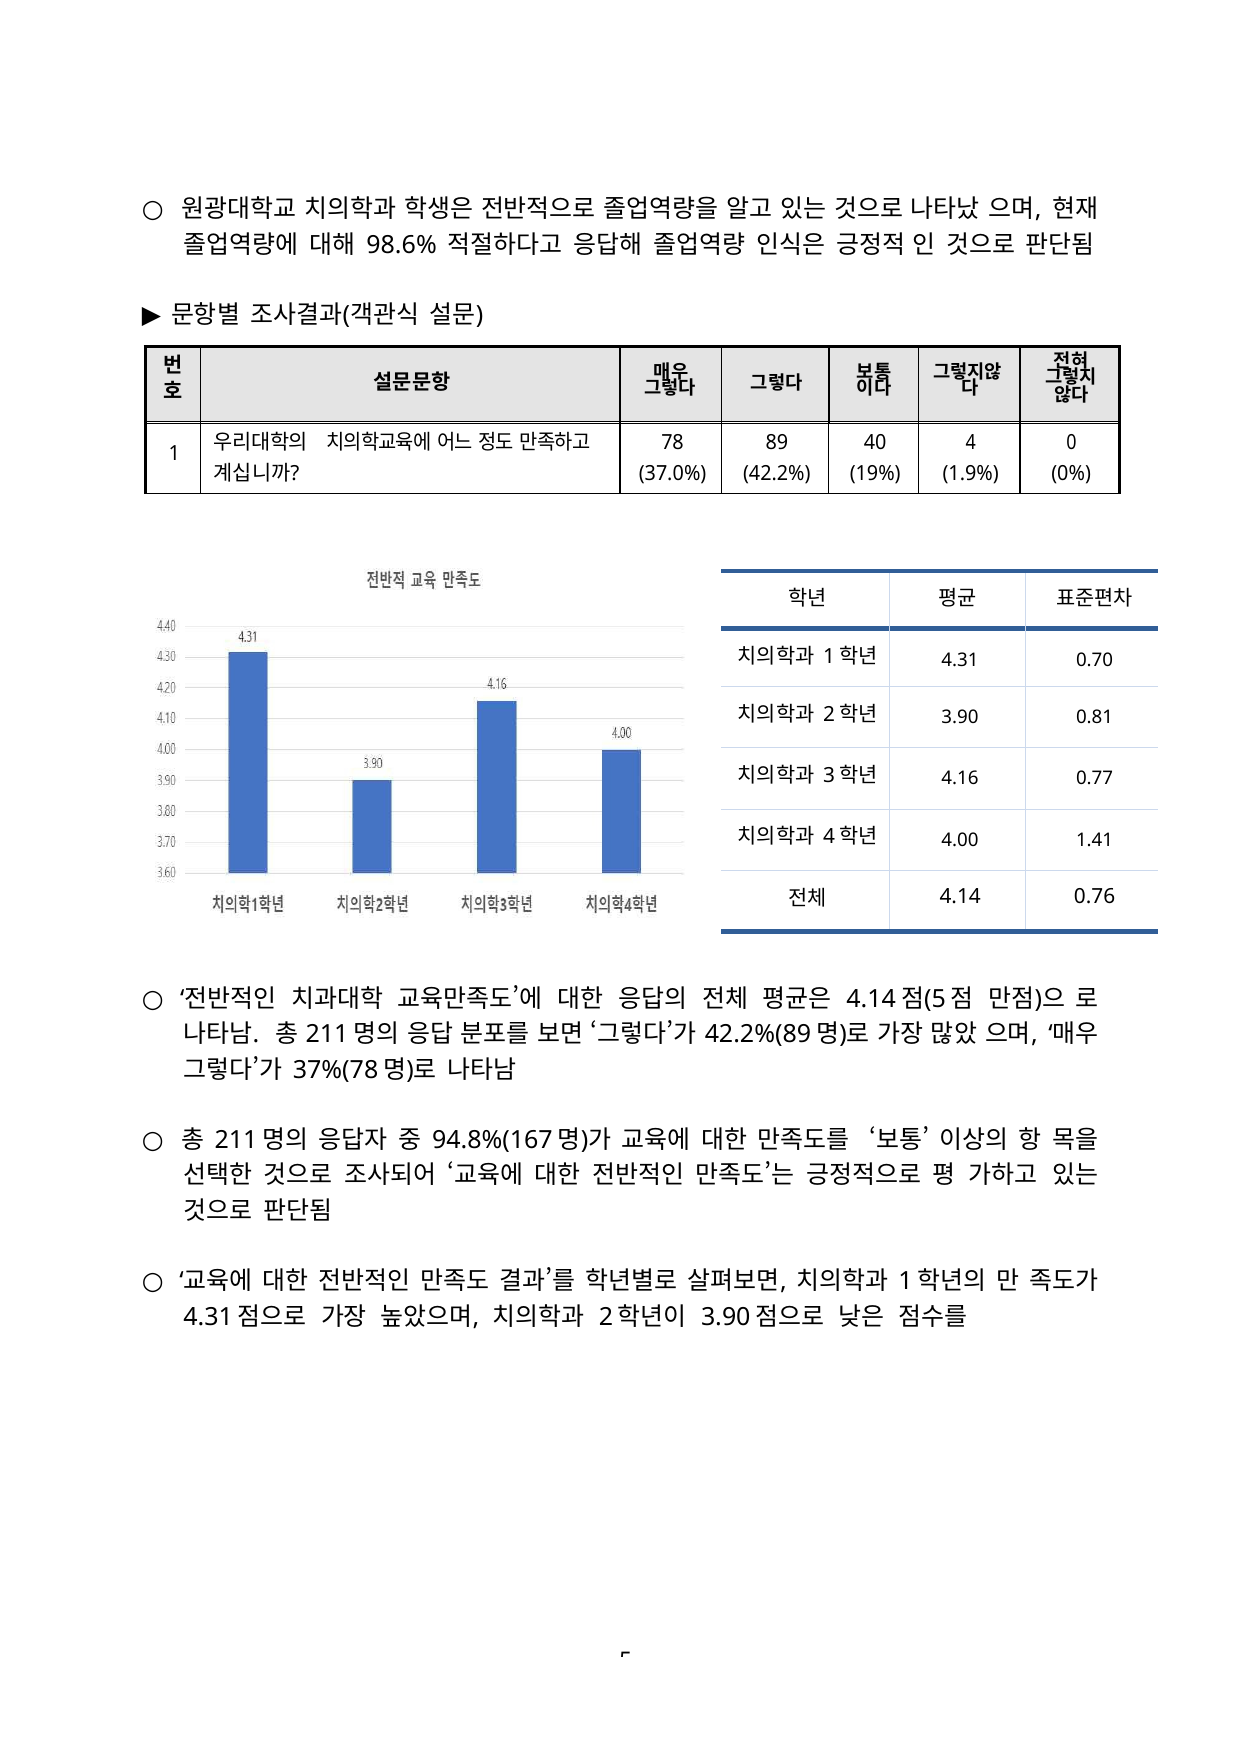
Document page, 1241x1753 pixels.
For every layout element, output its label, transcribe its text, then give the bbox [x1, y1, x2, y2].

table_header 매우 그렇다 [621, 348, 721, 421]
list 원광대학교 치의학과 학생은 전반적으로 졸업역량을 알고 있는 것으로 나타났 으며, 현재 졸업역량에 대해 98.6% 적절하다고 응답해 졸업역량 인식은 긍정적 인 것으로 판단됨 [142, 189, 1099, 260]
list ‘교육에 대한 전반적인 만족도 결과’를 학년별로 살펴보면, 치의학과 1학년의 만 족도가 4.31점으로 가장 높았으며, 치의학과 2학년이 3.90점으로 낮은 점수를 [142, 1261, 1098, 1332]
table_header 그렇지않 다 [919, 348, 1019, 421]
table_cell 계십니까? [201, 455, 619, 493]
table_cell 1 [147, 424, 200, 493]
table_cell (1.9%) [919, 455, 1019, 493]
list ‘전반적인 치과대학 교육만족도’에 대한 응답의 전체 평균은 4.14점(5점 만점)으 로 나타남. 총 211명의 응답 분포를 보면 ‘그렇다’가 42.2%(89명)로 가장 많았 으며, ‘매우 그렇다’가 37%(78명)로 나타남 [142, 979, 1099, 1086]
table_header 보통 이다 [830, 348, 918, 421]
table_cell 우리대학의 치의학교육에 어느 정도 만족하고 [201, 424, 619, 455]
list 총 211명의 응답자 중 94.8%(167명)가 교육에 대한 만족도를 ‘보통’ 이상의 항 목을 선택한 것으로 조사되어 ‘교육에 대한 전반적인 만족도’는 긍정적으로 평 가하고 있는 것으로 판단됨 [142, 1120, 1098, 1227]
table_cell 0 [1021, 424, 1118, 455]
table_cell 78 [621, 424, 721, 455]
picture [155, 568, 686, 918]
table_header 번 호 [147, 348, 200, 421]
text ▶ 문항별 조사결과(객관식 설문) [142, 294, 1190, 331]
table_cell (42.2%) [722, 455, 828, 493]
table_header 설문문항 [201, 348, 619, 421]
table_cell 4 [919, 424, 1019, 455]
table_cell 89 [722, 424, 828, 455]
table_cell (19%) [829, 455, 918, 493]
table_header 전혀 그렇지 않다 [1021, 348, 1118, 421]
table_cell (0%) [1021, 455, 1118, 493]
table_cell (37.0%) [621, 455, 721, 493]
table_header 그렇다 [722, 348, 828, 421]
table_cell 40 [829, 424, 918, 455]
